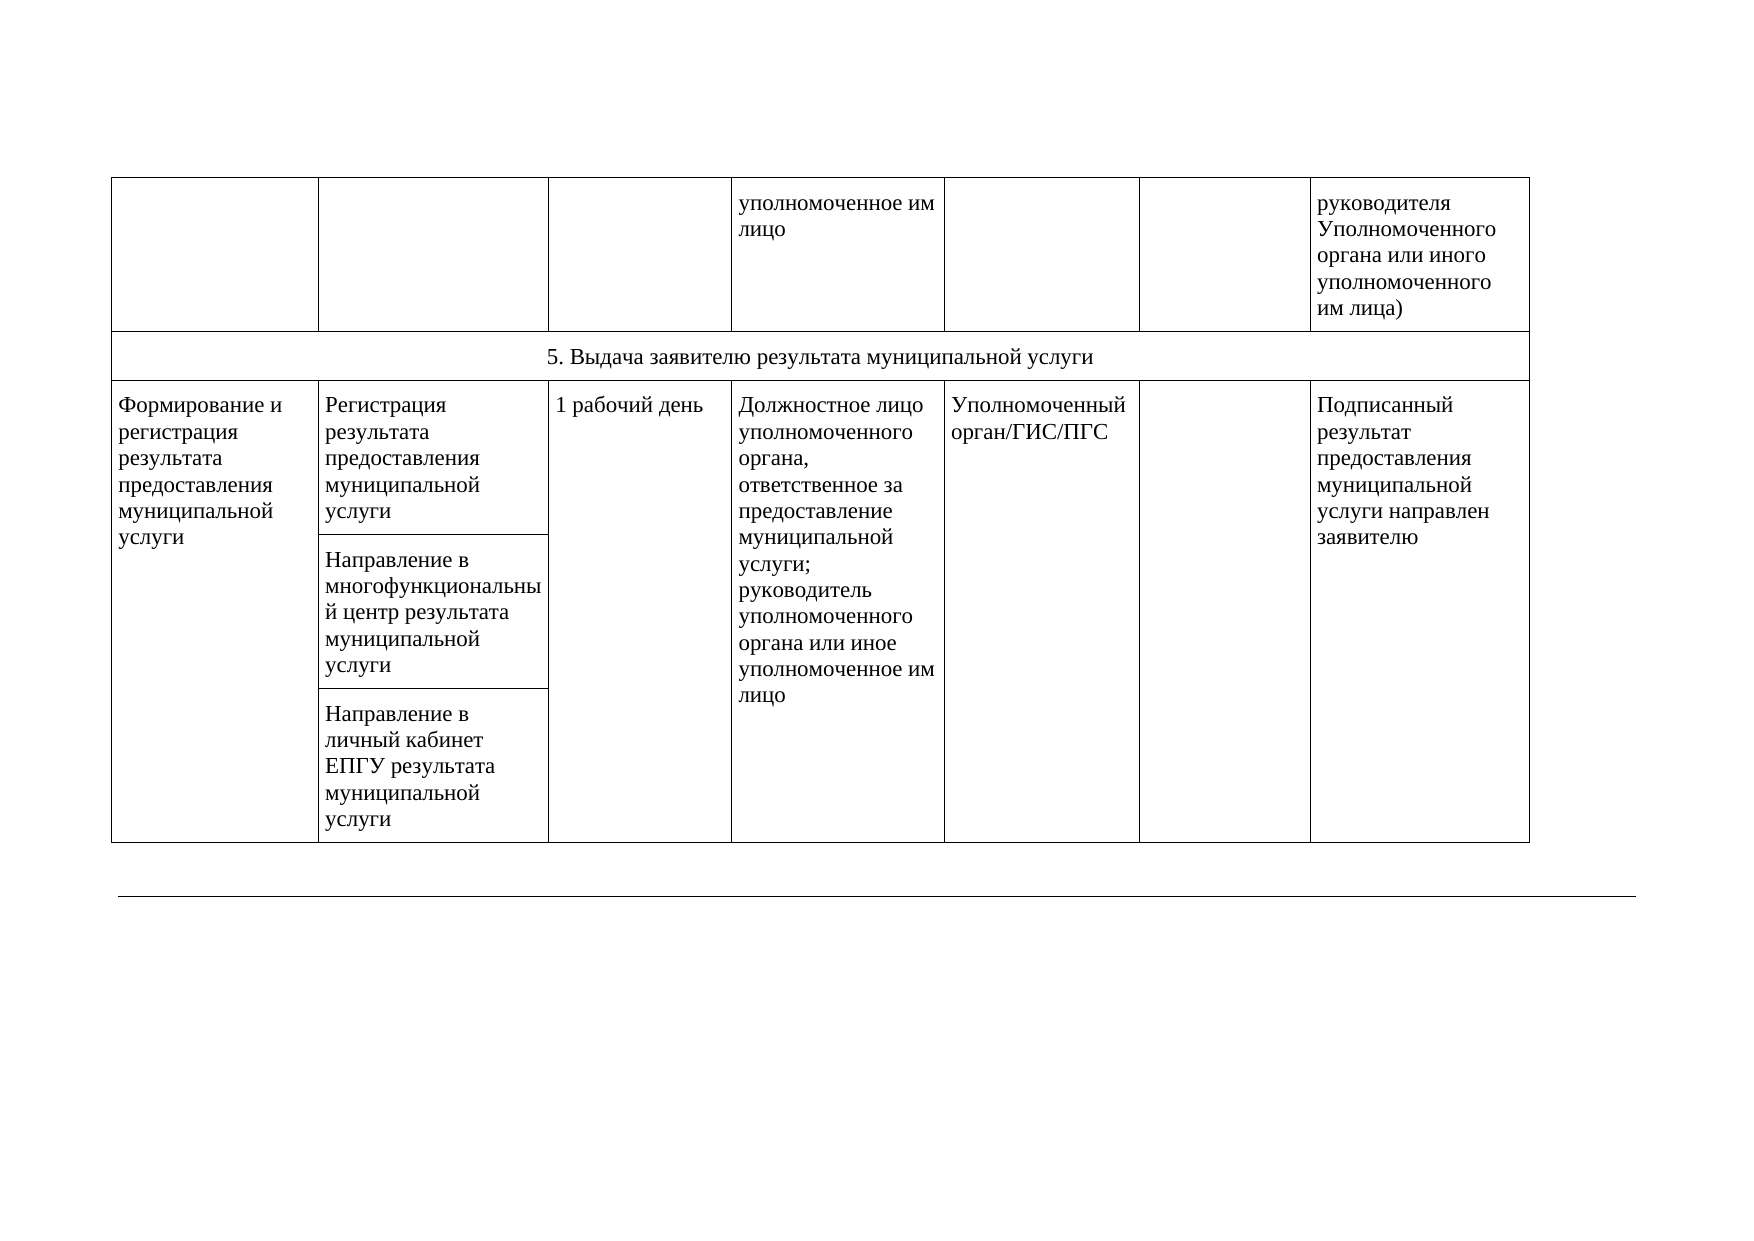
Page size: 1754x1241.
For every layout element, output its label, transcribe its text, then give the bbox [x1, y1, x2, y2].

table_cell Должностное лицо уполномоченного органа, ответственное за предоставление муниципальной услуги; руководитель уполномоченного органа или иное уполномоченное им лицо [732, 381, 944, 842]
table_cell 5. Выдача заявителю результата муниципальной услуги [112, 332, 1529, 380]
table_cell Уполномоченный орган/ГИС/ПГС [945, 381, 1139, 842]
table_cell 1 рабочий день [549, 381, 731, 842]
table_cell Направление в многофункциональный центр результата муниципальной услуги [319, 535, 548, 688]
table_cell Направление в личный кабинет ЕПГУ результата муниципальной услуги [319, 689, 548, 842]
table_cell Подписанный результат предоставления муниципальной услуги направлен заявителю [1311, 381, 1529, 842]
table_cell [1140, 381, 1310, 842]
table_cell Формирование и регистрация результата предоставления муниципальной услуги [112, 381, 318, 842]
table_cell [319, 178, 548, 331]
table_cell Регистрация результата предоставления муниципальной услуги [319, 381, 548, 534]
